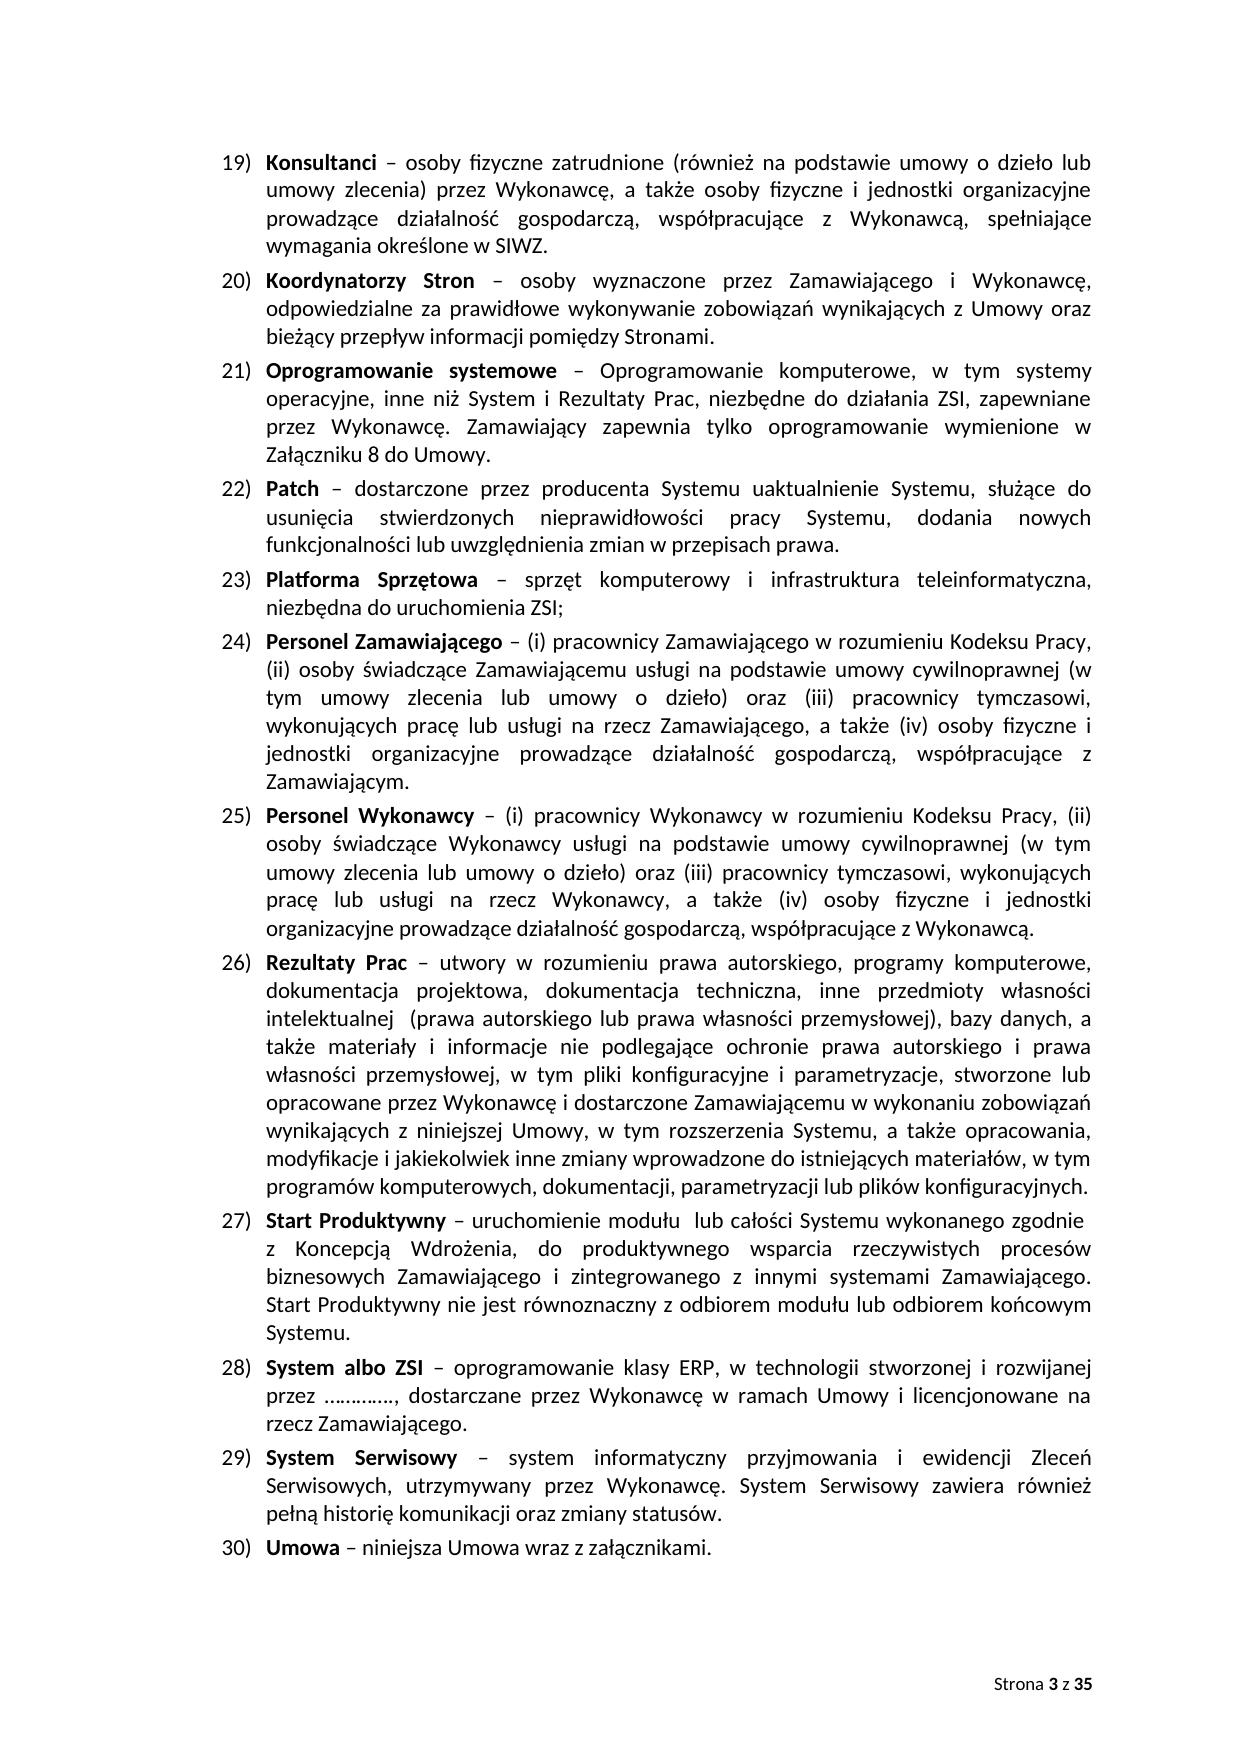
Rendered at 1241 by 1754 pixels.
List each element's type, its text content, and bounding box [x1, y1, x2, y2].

list Umowa – niniejsza Umowa wraz z załącznikami. [221, 1533, 1093, 1561]
list Personel Zamawiającego – (i) pracownicy Zamawiającego w rozumieniu Kodeksu Pracy, (ii) osoby świadczące Zamawiającemu usługi na podstawie umowy cywilnoprawnej (w tym umowy zlecenia lub umowy o dzieło) oraz (iii) pracownicy tymczasowi, wykonujących pracę lub usługi na rzecz Zamawiającego, a także (iv) osoby fizyczne i jednostki organizacyjne prowadzące działalność gospodarczą, współpracujące z Zamawiającym. [221, 627, 1093, 795]
list Rezultaty Prac – utwory w rozumieniu prawa autorskiego, programy komputerowe, dokumentacja projektowa, dokumentacja techniczna, inne przedmioty własności intelektualnej (prawa autorskiego lub prawa własności przemysłowej), bazy danych, a także materiały i informacje nie podlegające ochronie prawa autorskiego i prawa własności przemysłowej, w tym pliki konfiguracyjne i parametryzacje, stworzone lub opracowane przez Wykonawcę i dostarczone Zamawiającemu w wykonaniu zobowiązań wynikających z niniejszej Umowy, w tym rozszerzenia Systemu, a także opracowania, modyfikacje i jakiekolwiek inne zmiany wprowadzone do istniejących materiałów, w tym programów komputerowych, dokumentacji, parametryzacji lub plików konfiguracyjnych. [221, 948, 1093, 1200]
list Konsultanci – osoby fizyczne zatrudnione (również na podstawie umowy o dzieło lub umowy zlecenia) przez Wykonawcę, a także osoby fizyczne i jednostki organizacyjne prowadzące działalność gospodarczą, współpracujące z Wykonawcą, spełniające wymagania określone w SIWZ. [221, 148, 1093, 260]
list System albo ZSI – oprogramowanie klasy ERP, w technologii stworzonej i rozwijanej przez …………., dostarczane przez Wykonawcę w ramach Umowy i licencjonowane na rzecz Zamawiającego. [221, 1353, 1093, 1437]
list Koordynatorzy Stron – osoby wyznaczone przez Zamawiającego i Wykonawcę, odpowiedzialne za prawidłowe wykonywanie zobowiązań wynikających z Umowy oraz bieżący przepływ informacji pomiędzy Stronami. [221, 266, 1093, 350]
list Personel Wykonawcy – (i) pracownicy Wykonawcy w rozumieniu Kodeksu Pracy, (ii) osoby świadczące Wykonawcy usługi na podstawie umowy cywilnoprawnej (w tym umowy zlecenia lub umowy o dzieło) oraz (iii) pracownicy tymczasowi, wykonujących pracę lub usługi na rzecz Wykonawcy, a także (iv) osoby fizyczne i jednostki organizacyjne prowadzące działalność gospodarczą, współpracujące z Wykonawcą. [221, 802, 1093, 942]
list Oprogramowanie systemowe – Oprogramowanie komputerowe, w tym systemy operacyjne, inne niż System i Rezultaty Prac, niezbędne do działania ZSI, zapewniane przez Wykonawcę. Zamawiający zapewnia tylko oprogramowanie wymienione w Załączniku 8 do Umowy. [221, 356, 1093, 468]
list System Serwisowy – system informatyczny przyjmowania i ewidencji Zleceń Serwisowych, utrzymywany przez Wykonawcę. System Serwisowy zawiera również pełną historię komunikacji oraz zmiany statusów. [221, 1443, 1093, 1527]
list Start Produktywny – uruchomienie modułu lub całości Systemu wykonanego zgodnie z Koncepcją Wdrożenia, do produktywnego wsparcia rzeczywistych procesów biznesowych Zamawiającego i zintegrowanego z innymi systemami Zamawiającego. Start Produktywny nie jest równoznaczny z odbiorem modułu lub odbiorem końcowym Systemu. [221, 1206, 1093, 1346]
list Patch – dostarczone przez producenta Systemu uaktualnienie Systemu, służące do usunięcia stwierdzonych nieprawidłowości pracy Systemu, dodania nowych funkcjonalności lub uwzględnienia zmian w przepisach prawa. [221, 474, 1093, 559]
list Platforma Sprzętowa – sprzęt komputerowy i infrastruktura teleinformatyczna, niezbędna do uruchomienia ZSI; [221, 565, 1093, 621]
